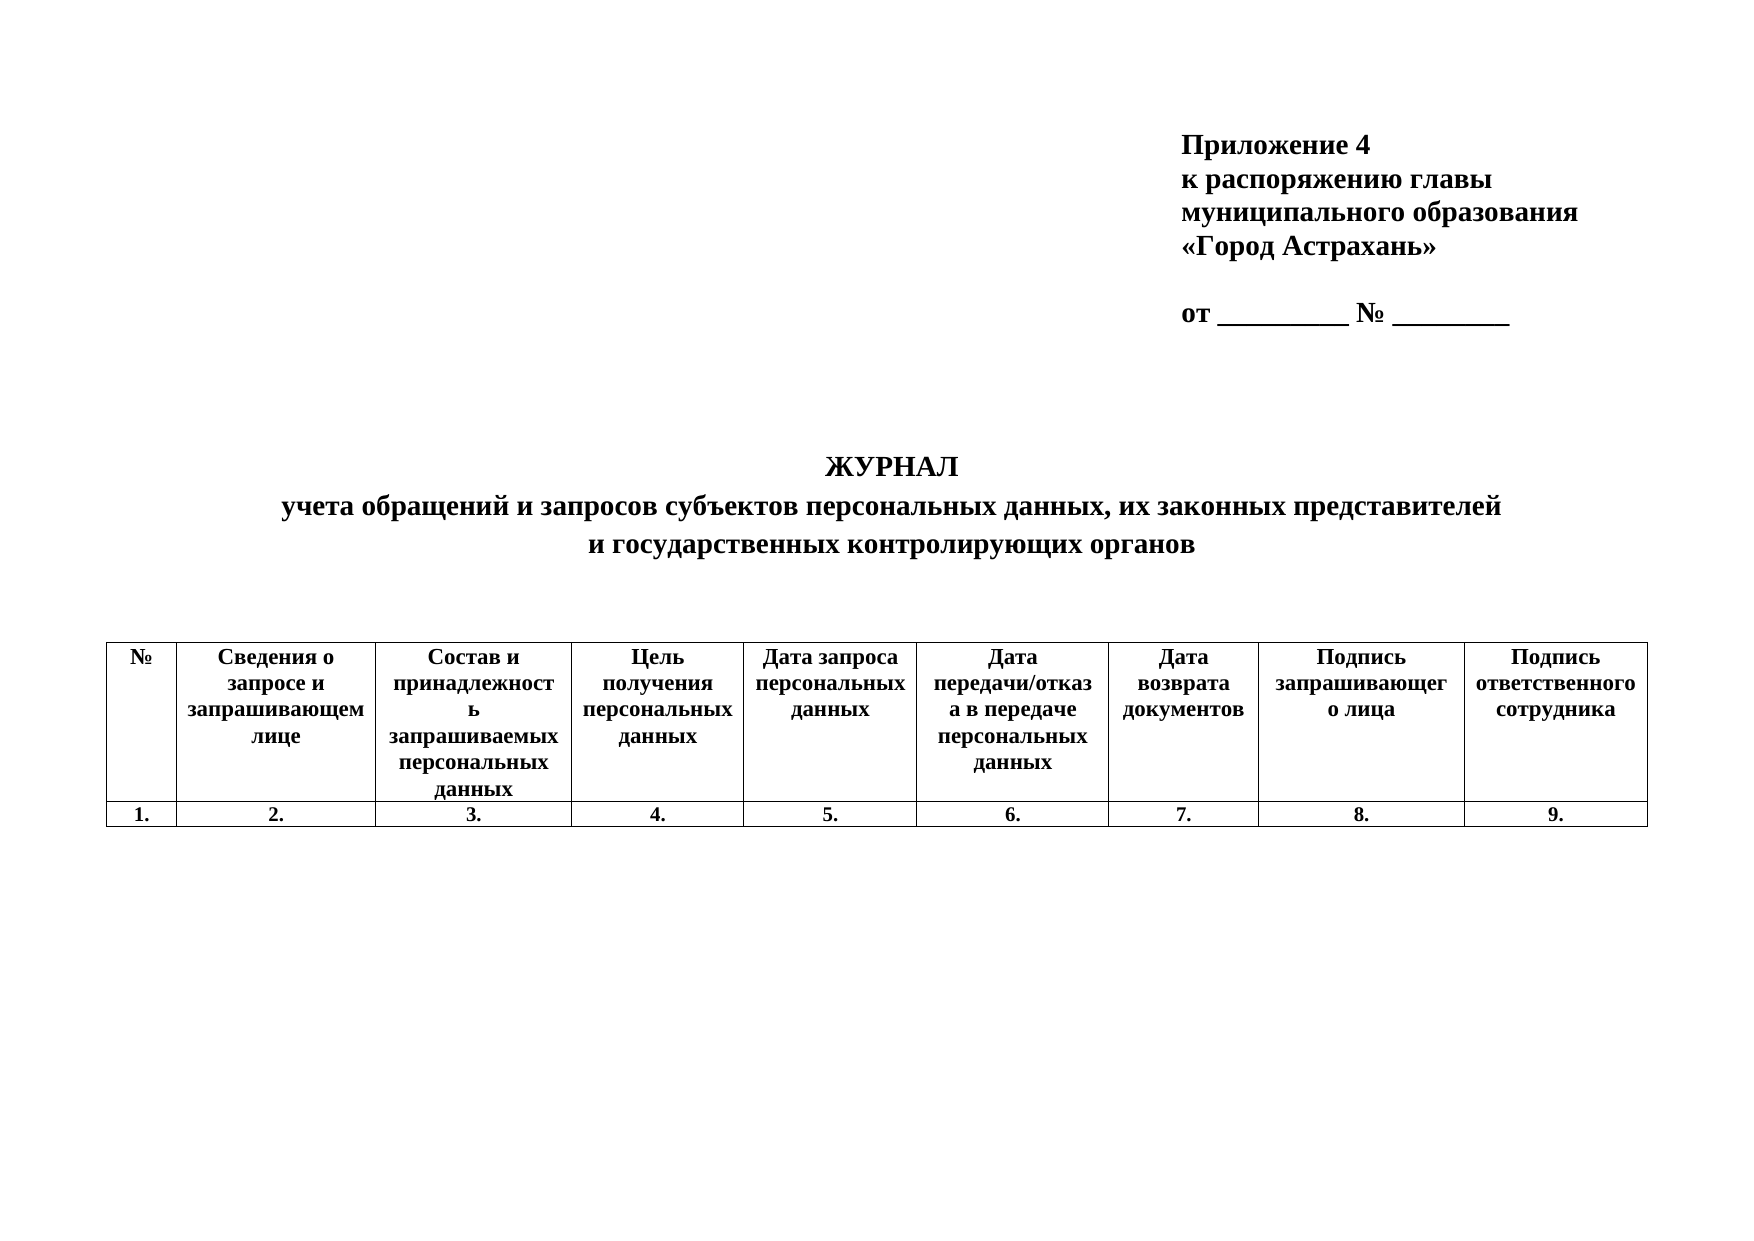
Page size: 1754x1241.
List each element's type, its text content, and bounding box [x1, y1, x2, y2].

text учета обращений и запросов субъектов персональных данных, их законных представителей [118, 488, 1665, 521]
table_cell 1. [107, 802, 176, 826]
text ЖУРНАЛ [118, 449, 1665, 483]
table_header Дата возврата документов [1109, 643, 1258, 801]
table_header Подпись ответственного сотрудника [1465, 643, 1647, 801]
table_header Сведения о запросе и запрашивающем лице [177, 643, 375, 801]
table_header № [107, 643, 176, 801]
table_header Подпись запрашивающего лица [1259, 643, 1464, 801]
table_cell 4. [572, 802, 743, 826]
text муниципального образования [1181, 194, 1665, 228]
text «Город Астрахань» [1181, 228, 1665, 261]
table_cell 9. [1465, 802, 1647, 826]
table_cell 8. [1259, 802, 1464, 826]
table_header Дата передачи/отказа в передаче персональных данных [917, 643, 1108, 801]
table_cell 5. [744, 802, 916, 826]
text от _________ № ________ [1181, 295, 1665, 328]
text Приложение 4 [1181, 127, 1665, 161]
table_header Цель получения персональных данных [572, 643, 743, 801]
table_cell 2. [177, 802, 375, 826]
table_header Дата запроса персональных данных [744, 643, 916, 801]
text к распоряжению главы [1181, 161, 1665, 194]
table_cell 7. [1109, 802, 1258, 826]
table_cell 6. [917, 802, 1108, 826]
text и государственных контролирующих органов [118, 526, 1665, 560]
table_header Состав и принадлежность запрашиваемых персональных данных [376, 643, 571, 801]
table_cell 3. [376, 802, 571, 826]
